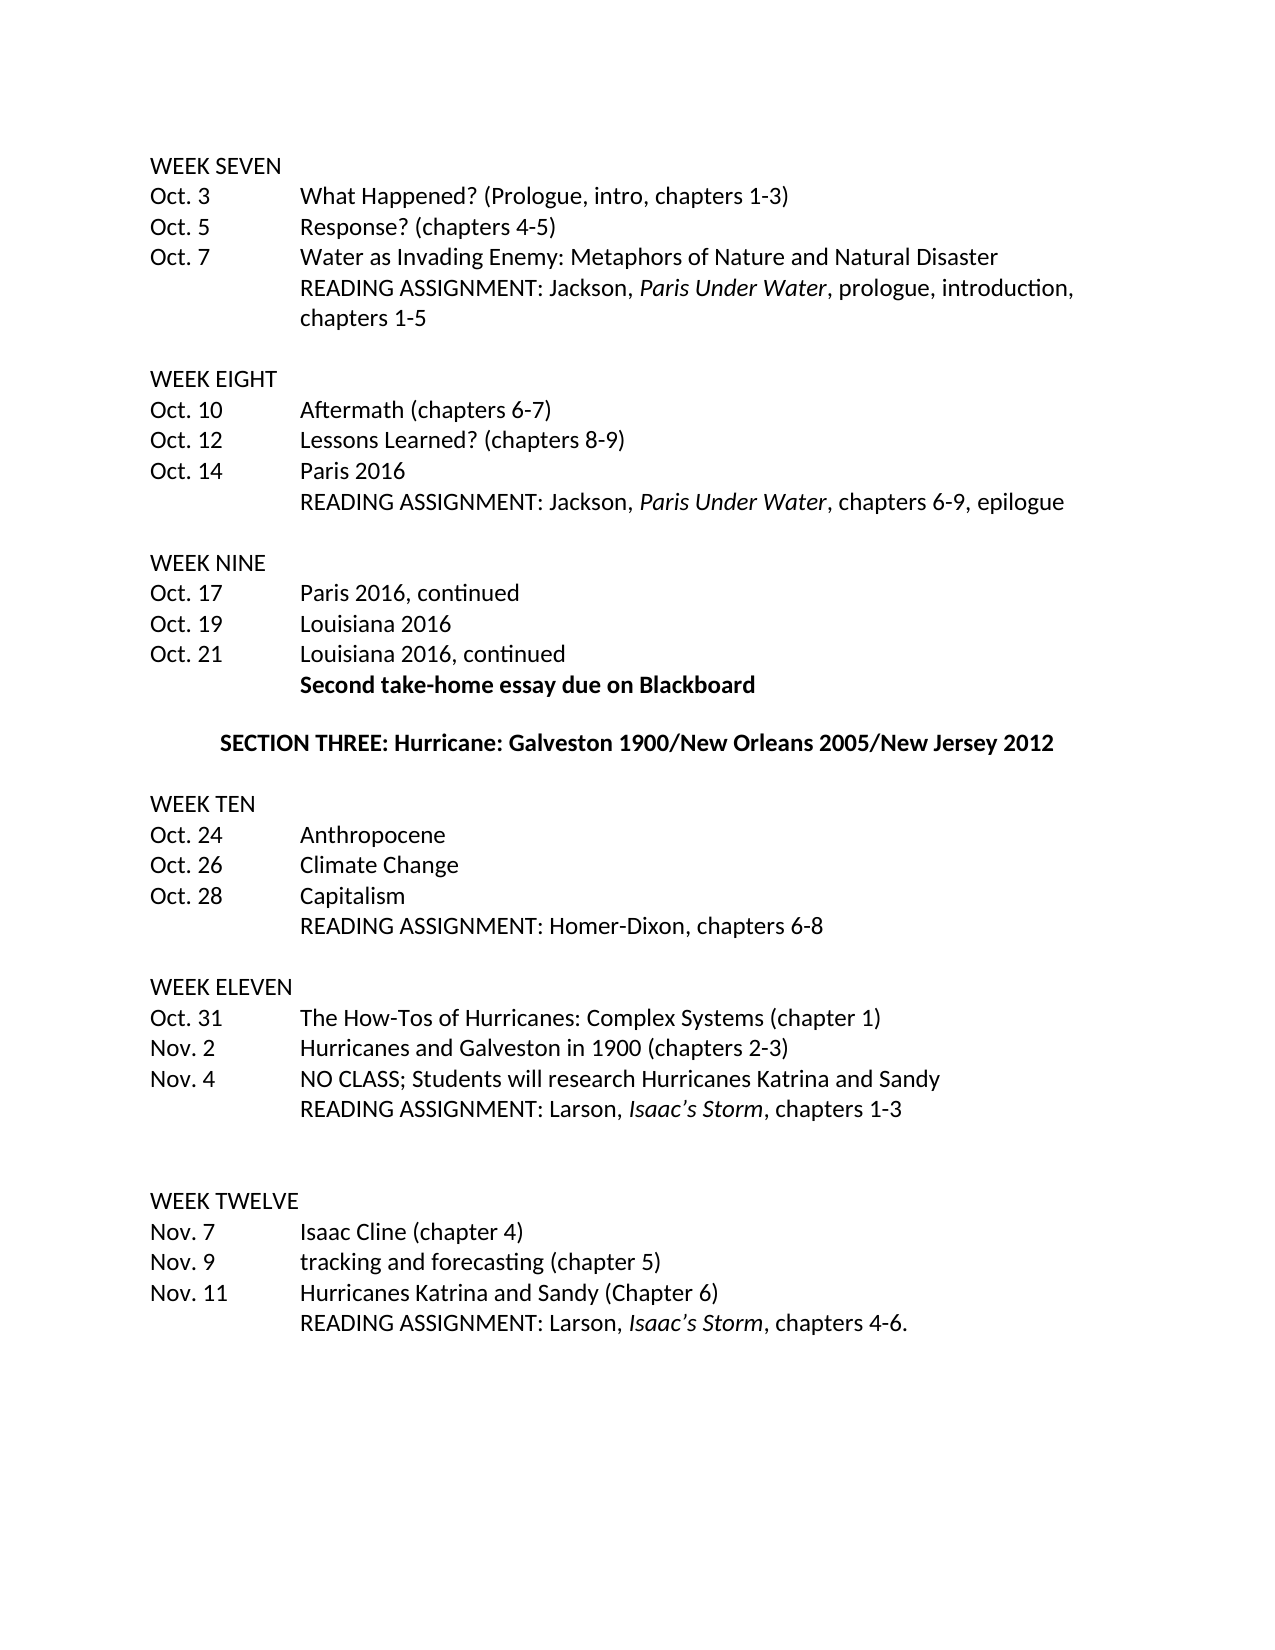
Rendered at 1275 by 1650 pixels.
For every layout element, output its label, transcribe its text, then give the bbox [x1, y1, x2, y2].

text Oct. 17 Paris 2016, continued [150, 577, 1125, 608]
text WEEK SEVEN [150, 150, 1125, 181]
text READING ASSIGNMENT: Jackson, Paris Under Water, chapters 6-9, epilogue [150, 486, 1125, 516]
text Oct. 24 Anthropocene [150, 819, 1125, 849]
text Oct. 7 Water as Invading Enemy: Metaphors of Nature and Natural Disaster [150, 242, 1125, 272]
text READING ASSIGNMENT: Larson, Isaac’s Storm, chapters 4-6. [150, 1307, 1125, 1338]
text Nov. 7 Isaac Cline (chapter 4) [150, 1216, 1125, 1246]
text Oct. 10 Aftermath (chapters 6-7) [150, 394, 1125, 425]
text Oct. 21 Louisiana 2016, continued [150, 638, 1125, 669]
text Oct. 28 Capitalism [150, 880, 1125, 911]
text WEEK NINE [150, 547, 1125, 577]
text READING ASSIGNMENT: Jackson, Paris Under Water, prologue, introduction, chapters 1-5 [300, 272, 1125, 333]
text WEEK TEN [150, 788, 1125, 819]
text Oct. 31 The How-Tos of Hurricanes: Complex Systems (chapter 1) [150, 1002, 1125, 1033]
text Oct. 26 Climate Change [150, 849, 1125, 880]
text Nov. 11 Hurricanes Katrina and Sandy (Chapter 6) [150, 1277, 1125, 1307]
text Nov. 2 Hurricanes and Galveston in 1900 (chapters 2-3) [150, 1033, 1125, 1063]
text WEEK TWELVE [150, 1185, 1125, 1216]
text Second take-home essay due on Blackboard [225, 669, 1125, 699]
text Oct. 14 Paris 2016 [150, 455, 1125, 486]
text WEEK ELEVEN [150, 972, 1125, 1002]
text Nov. 9 tracking and forecasting (chapter 5) [150, 1246, 1125, 1277]
text READING ASSIGNMENT: Homer-Dixon, chapters 6-8 [150, 911, 1125, 941]
text READING ASSIGNMENT: Larson, Isaac’s Storm, chapters 1-3 [150, 1094, 1125, 1124]
text Oct. 5 Response? (chapters 4-5) [150, 211, 1125, 242]
text Oct. 3 What Happened? (Prologue, intro, chapters 1-3) [150, 181, 1125, 211]
text WEEK EIGHT [150, 364, 1125, 394]
text Nov. 4 NO CLASS; Students will research Hurricanes Katrina and Sandy [150, 1063, 1125, 1094]
text Oct. 19 Louisiana 2016 [150, 608, 1125, 638]
text Oct. 12 Lessons Learned? (chapters 8-9) [150, 425, 1125, 455]
text SECTION THREE: Hurricane: Galveston 1900/New Orleans 2005/New Jersey 2012 [150, 727, 1125, 758]
